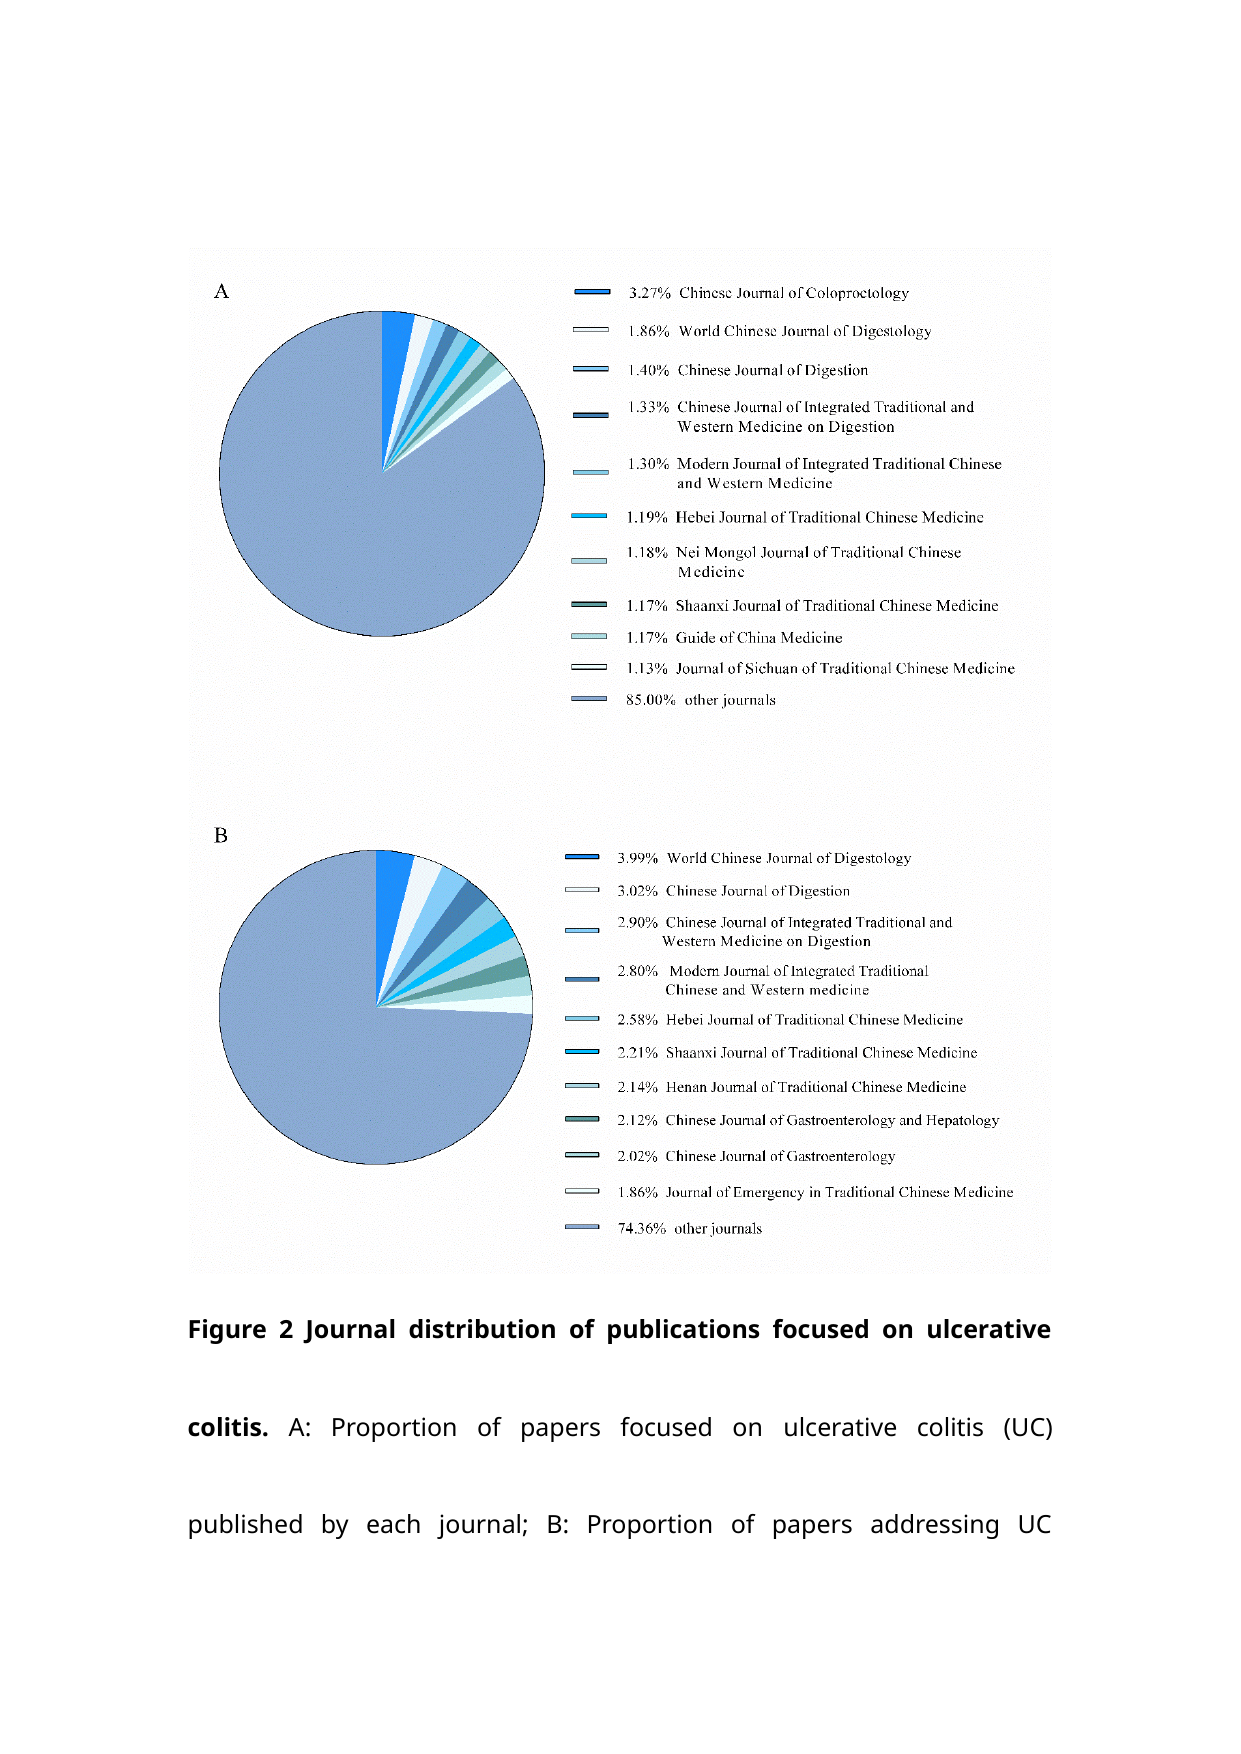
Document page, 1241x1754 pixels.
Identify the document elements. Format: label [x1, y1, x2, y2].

text [187, 1297, 1053, 1557]
picture [187, 243, 1053, 1274]
